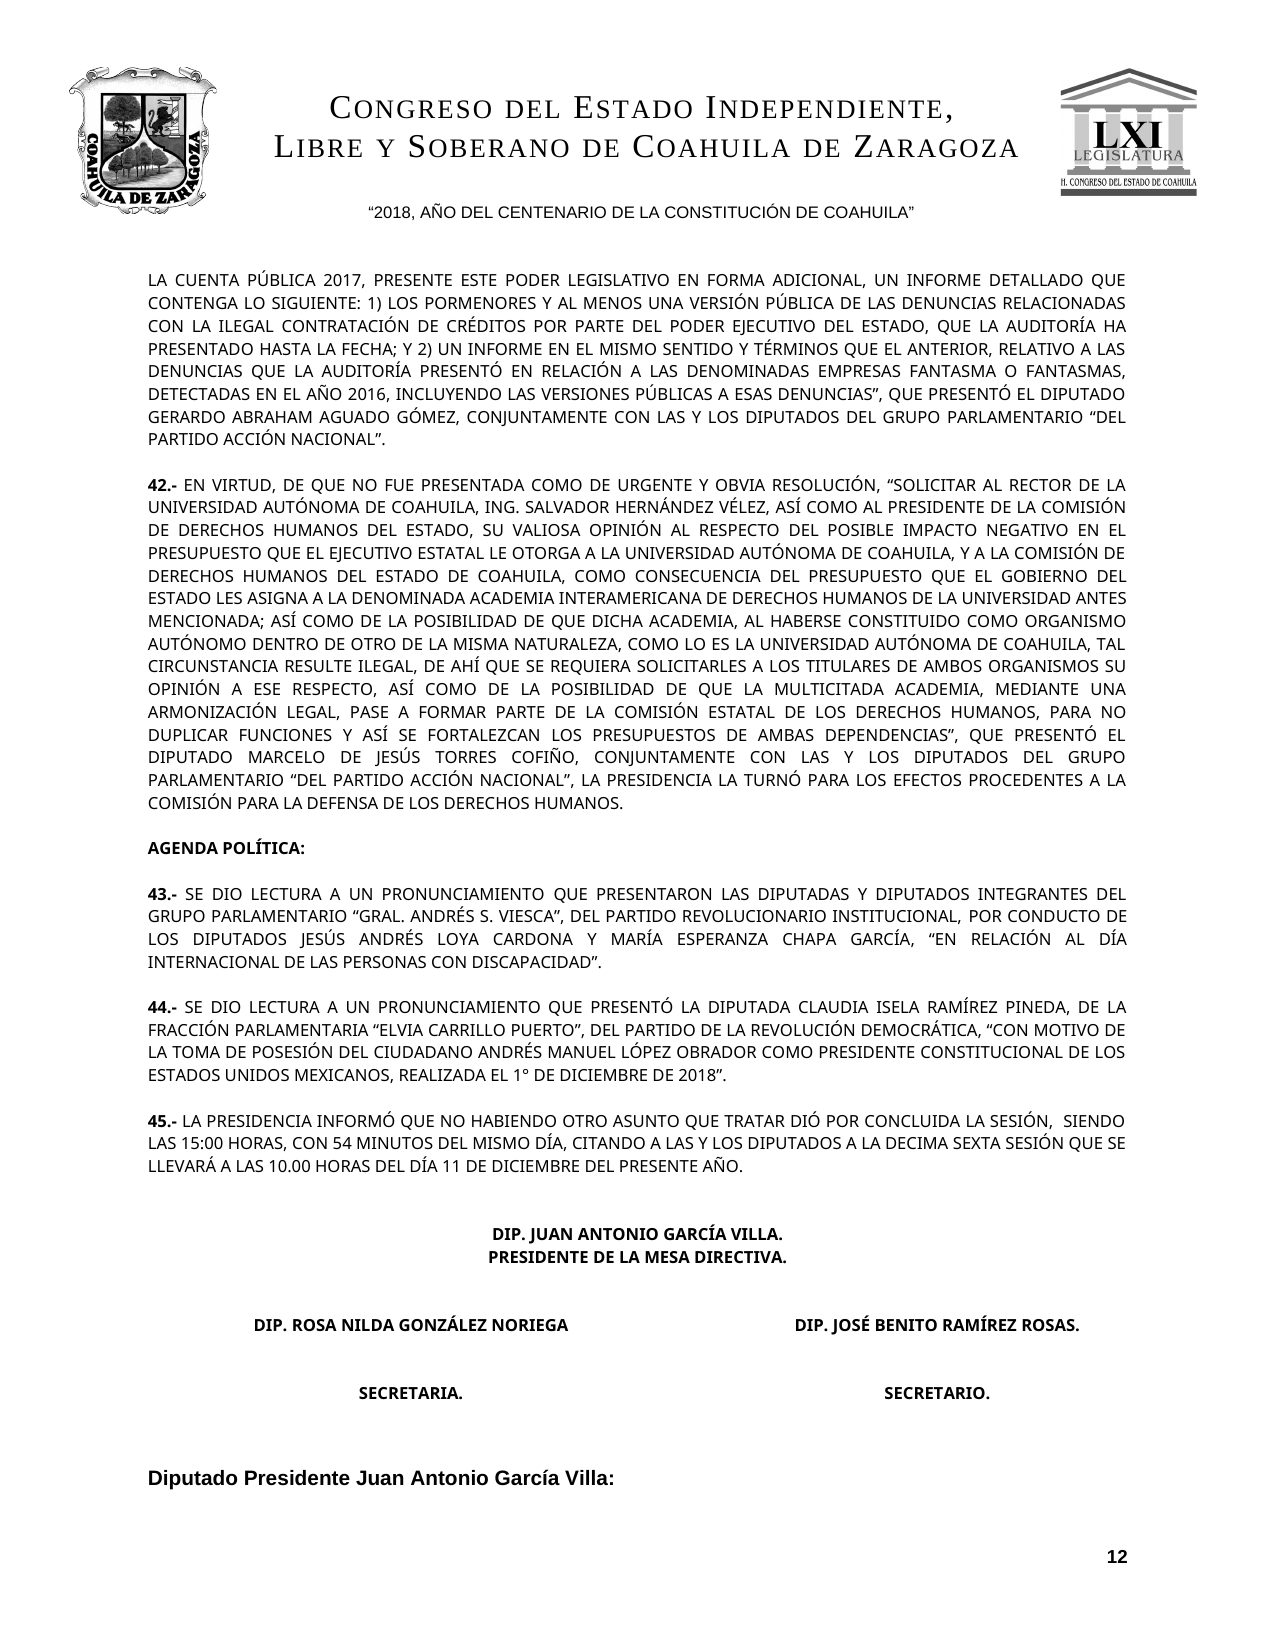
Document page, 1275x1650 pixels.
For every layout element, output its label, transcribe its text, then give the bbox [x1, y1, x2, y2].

table_cell SECRETARIO. [674, 1382, 1200, 1420]
text Diputado Presidente Juan Antonio García Villa: [148, 1465, 1127, 1489]
text 42.- EN VIRTUD, DE QUE NO FUE PRESENTADA COMO DE URGENTE Y OBVIA RESOLUCIÓN, “SOLICITAR AL RECTOR DE LA UNIVERSIDAD AUTÓNOMA DE COAHUILA, ING. SALVADOR HERNÁNDEZ VÉLEZ, ASÍ COMO AL PRESIDENTE DE LA COMISIÓN DE DERECHOS HUMANOS DEL ESTADO, SU VALIOSA OPINIÓN AL RESPECTO DEL POSIBLE IMPACTO NEGATIVO EN EL PRESUPUESTO QUE EL EJECUTIVO ESTATAL LE OTORGA A LA UNIVERSIDAD AUTÓNOMA DE COAHUILA, Y A LA COMISIÓN DE DERECHOS HUMANOS DEL ESTADO DE COAHUILA, COMO CONSECUENCIA DEL PRESUPUESTO QUE EL GOBIERNO DEL ESTADO LES ASIGNA A LA DENOMINADA ACADEMIA INTERAMERICANA DE DERECHOS HUMANOS DE LA UNIVERSIDAD ANTES MENCIONADA; ASÍ COMO DE LA POSIBILIDAD DE QUE DICHA ACADEMIA, AL HABERSE CONSTITUIDO COMO ORGANISMO AUTÓNOMO DENTRO DE OTRO DE LA MISMA NATURALEZA, COMO LO ES LA UNIVERSIDAD AUTÓNOMA DE COAHUILA, TAL CIRCUNSTANCIA RESULTE ILEGAL, DE AHÍ QUE SE REQUIERA SOLICITARLES A LOS TITULARES DE AMBOS ORGANISMOS SU OPINIÓN A ESE RESPECTO, ASÍ COMO DE LA POSIBILIDAD DE QUE LA MULTICITADA ACADEMIA, MEDIANTE UNA ARMONIZACIÓN LEGAL, PASE A FORMAR PARTE DE LA COMISIÓN ESTATAL DE LOS DERECHOS HUMANOS, PARA NO DUPLICAR FUNCIONES Y ASÍ SE FORTALEZCAN LOS PRESUPUESTOS DE AMBAS DEPENDENCIAS”, QUE PRESENTÓ EL DIPUTADO MARCELO DE JESÚS TORRES COFIÑO, CONJUNTAMENTE CON LAS Y LOS DIPUTADOS DEL GRUPO PARLAMENTARIO “DEL PARTIDO ACCIÓN NACIONAL”, LA PRESIDENCIA LA TURNÓ PARA LOS EFECTOS PROCEDENTES A LA COMISIÓN PARA LA DEFENSA DE LOS DERECHOS HUMANOS. [148, 473, 1127, 814]
text AGENDA POLÍTICA: [148, 837, 1127, 859]
table_cell SECRETARIA. [148, 1382, 674, 1420]
table_header DIP. ROSA NILDA GONZÁLEZ NORIEGA [148, 1314, 674, 1382]
text 45.- LA PRESIDENCIA INFORMÓ QUE NO HABIENDO OTRO ASUNTO QUE TRATAR DIÓ POR CONCLUIDA LA SESIÓN, SIENDO LAS 15:00 HORAS, CON 54 MINUTOS DEL MISMO DÍA, CITANDO A LAS Y LOS DIPUTADOS A LA DECIMA SEXTA SESIÓN QUE SE LLEVARÁ A LAS 10.00 HORAS DEL DÍA 11 DE DICIEMBRE DEL PRESENTE AÑO. [148, 1109, 1127, 1177]
table_header DIP. JOSÉ BENITO RAMÍREZ ROSAS. [674, 1314, 1200, 1382]
text PRESIDENTE DE LA MESA DIRECTIVA. [148, 1245, 1127, 1268]
picture [1059, 65, 1198, 199]
picture [68, 67, 217, 214]
text 43.- SE DIO LECTURA A UN PRONUNCIAMIENTO QUE PRESENTARON LAS DIPUTADAS Y DIPUTADOS INTEGRANTES DEL GRUPO PARLAMENTARIO “GRAL. ANDRÉS S. VIESCA”, DEL PARTIDO REVOLUCIONARIO INSTITUCIONAL, POR CONDUCTO DE LOS DIPUTADOS JESÚS ANDRÉS LOYA CARDONA Y MARÍA ESPERANZA CHAPA GARCÍA, “EN RELACIÓN AL DÍA INTERNACIONAL DE LAS PERSONAS CON DISCAPACIDAD”. [148, 882, 1127, 973]
text DIP. JUAN ANTONIO GARCÍA VILLA. [148, 1223, 1127, 1245]
text 44.- SE DIO LECTURA A UN PRONUNCIAMIENTO QUE PRESENTÓ LA DIPUTADA CLAUDIA ISELA RAMÍREZ PINEDA, DE LA FRACCIÓN PARLAMENTARIA “ELVIA CARRILLO PUERTO”, DEL PARTIDO DE LA REVOLUCIÓN DEMOCRÁTICA, “CON MOTIVO DE LA TOMA DE POSESIÓN DEL CIUDADANO ANDRÉS MANUEL LÓPEZ OBRADOR COMO PRESIDENTE CONSTITUCIONAL DE LOS ESTADOS UNIDOS MEXICANOS, REALIZADA EL 1° DE DICIEMBRE DE 2018”. [148, 996, 1127, 1086]
